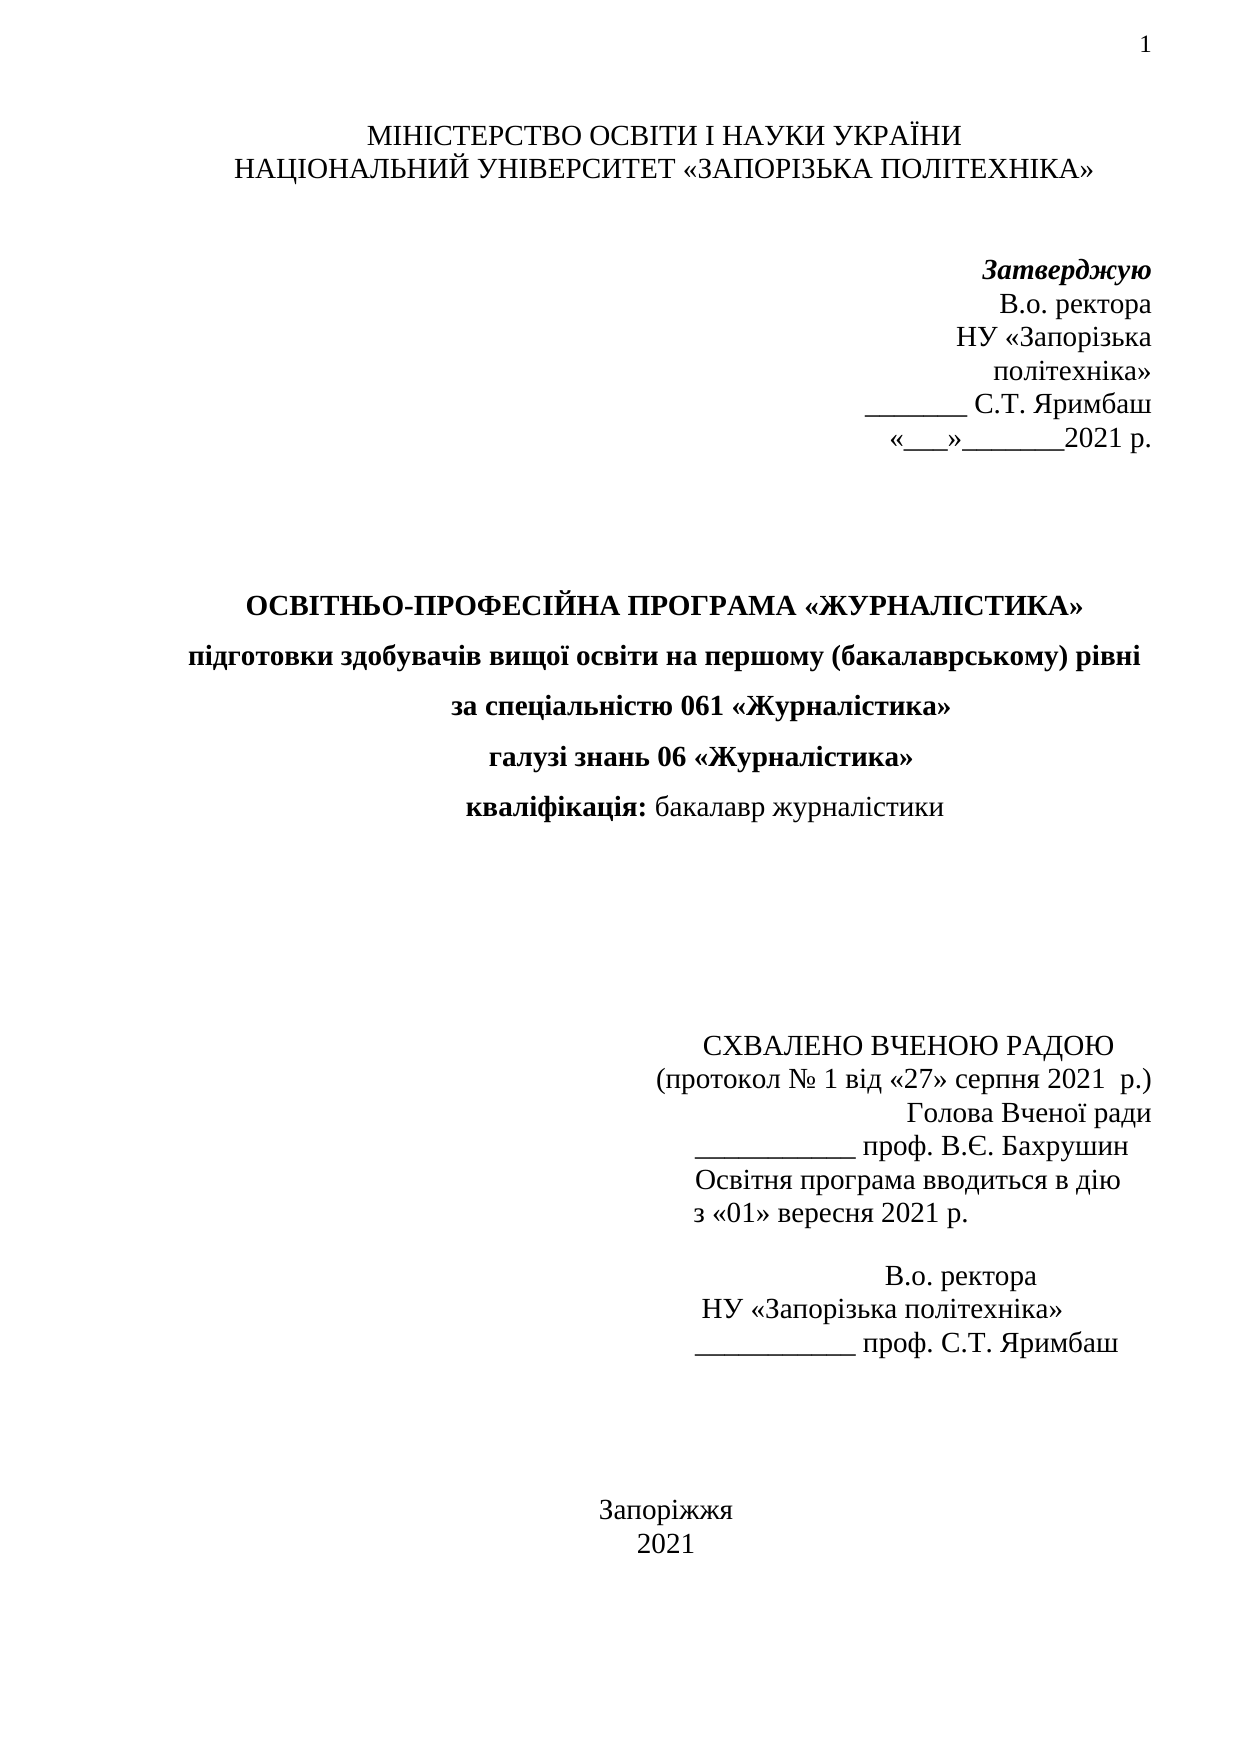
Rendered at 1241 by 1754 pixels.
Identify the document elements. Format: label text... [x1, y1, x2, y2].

text Голова Вченої ради [177, 1095, 1152, 1128]
text НАЦІОНАЛЬНИЙ УНІВЕРСИТЕТ «ЗАПОРІЗЬКА ПОЛІТЕХНІКА» [177, 152, 1152, 185]
text НУ «Запорізька політехніка» [177, 319, 1152, 386]
list кваліфікація: бакалавр журналістики [258, 789, 1152, 822]
text В.о. ректора [177, 286, 1152, 319]
text за спеціальністю 061 «Журналістика» [177, 688, 1152, 722]
text ___________ проф. С.Т. Яримбаш [177, 1325, 1152, 1358]
text ОСВІТНЬО-ПРОФЕСІЙНА ПРОГРАМА «ЖУРНАЛІСТИКА» [177, 588, 1152, 621]
text «___»_______2021 р. [177, 420, 1152, 453]
text ___________ проф. В.Є. Бахрушин [177, 1128, 1152, 1162]
text (протокол № 1 від «27» серпня 2021 р.) [177, 1061, 1152, 1095]
text МІНІСТЕРСТВО ОСВІТИ І НАУКИ УКРАЇНИ [177, 118, 1152, 152]
text НУ «Запорізька політехніка» [177, 1291, 1152, 1325]
text Освітня програма вводиться в дію [177, 1162, 1152, 1195]
text Затверджую [177, 252, 1152, 286]
text Запоріжжя [177, 1492, 1152, 1526]
text галузі знань 06 «Журналістика» [177, 739, 1152, 772]
text підготовки здобувачів вищої освіти на першому (бакалаврському) рівні [177, 638, 1152, 672]
text В.о. ректора [177, 1258, 1152, 1291]
text СХВАЛЕНО ВЧЕНОЮ РАДОЮ [177, 1028, 1152, 1061]
text 2021 [177, 1526, 1152, 1559]
text з «01» вересня 2021 р. [290, 1195, 1152, 1229]
text _______ С.Т. Яримбаш [177, 386, 1152, 420]
